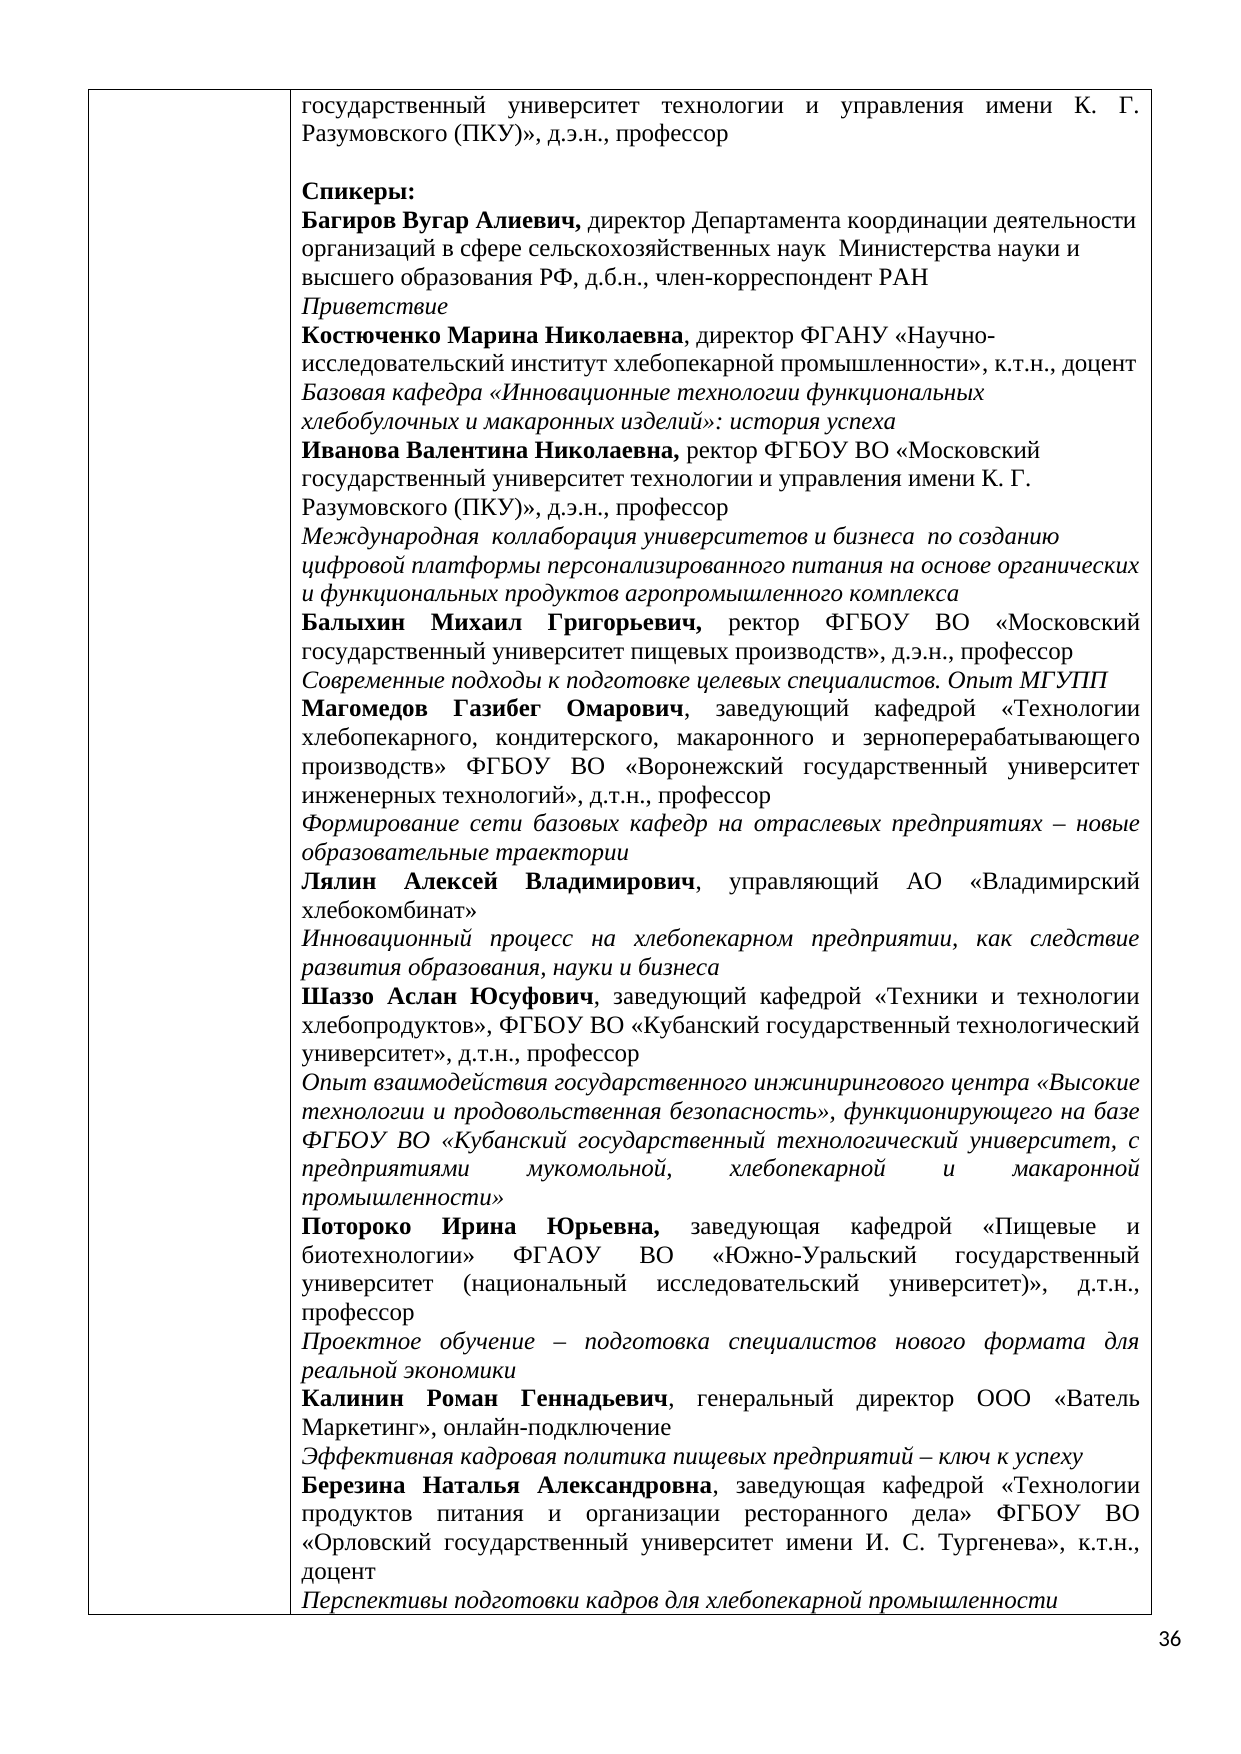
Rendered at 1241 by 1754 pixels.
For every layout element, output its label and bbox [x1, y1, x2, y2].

table_cell [89, 90, 290, 1613]
table_cell [291, 90, 1151, 1613]
